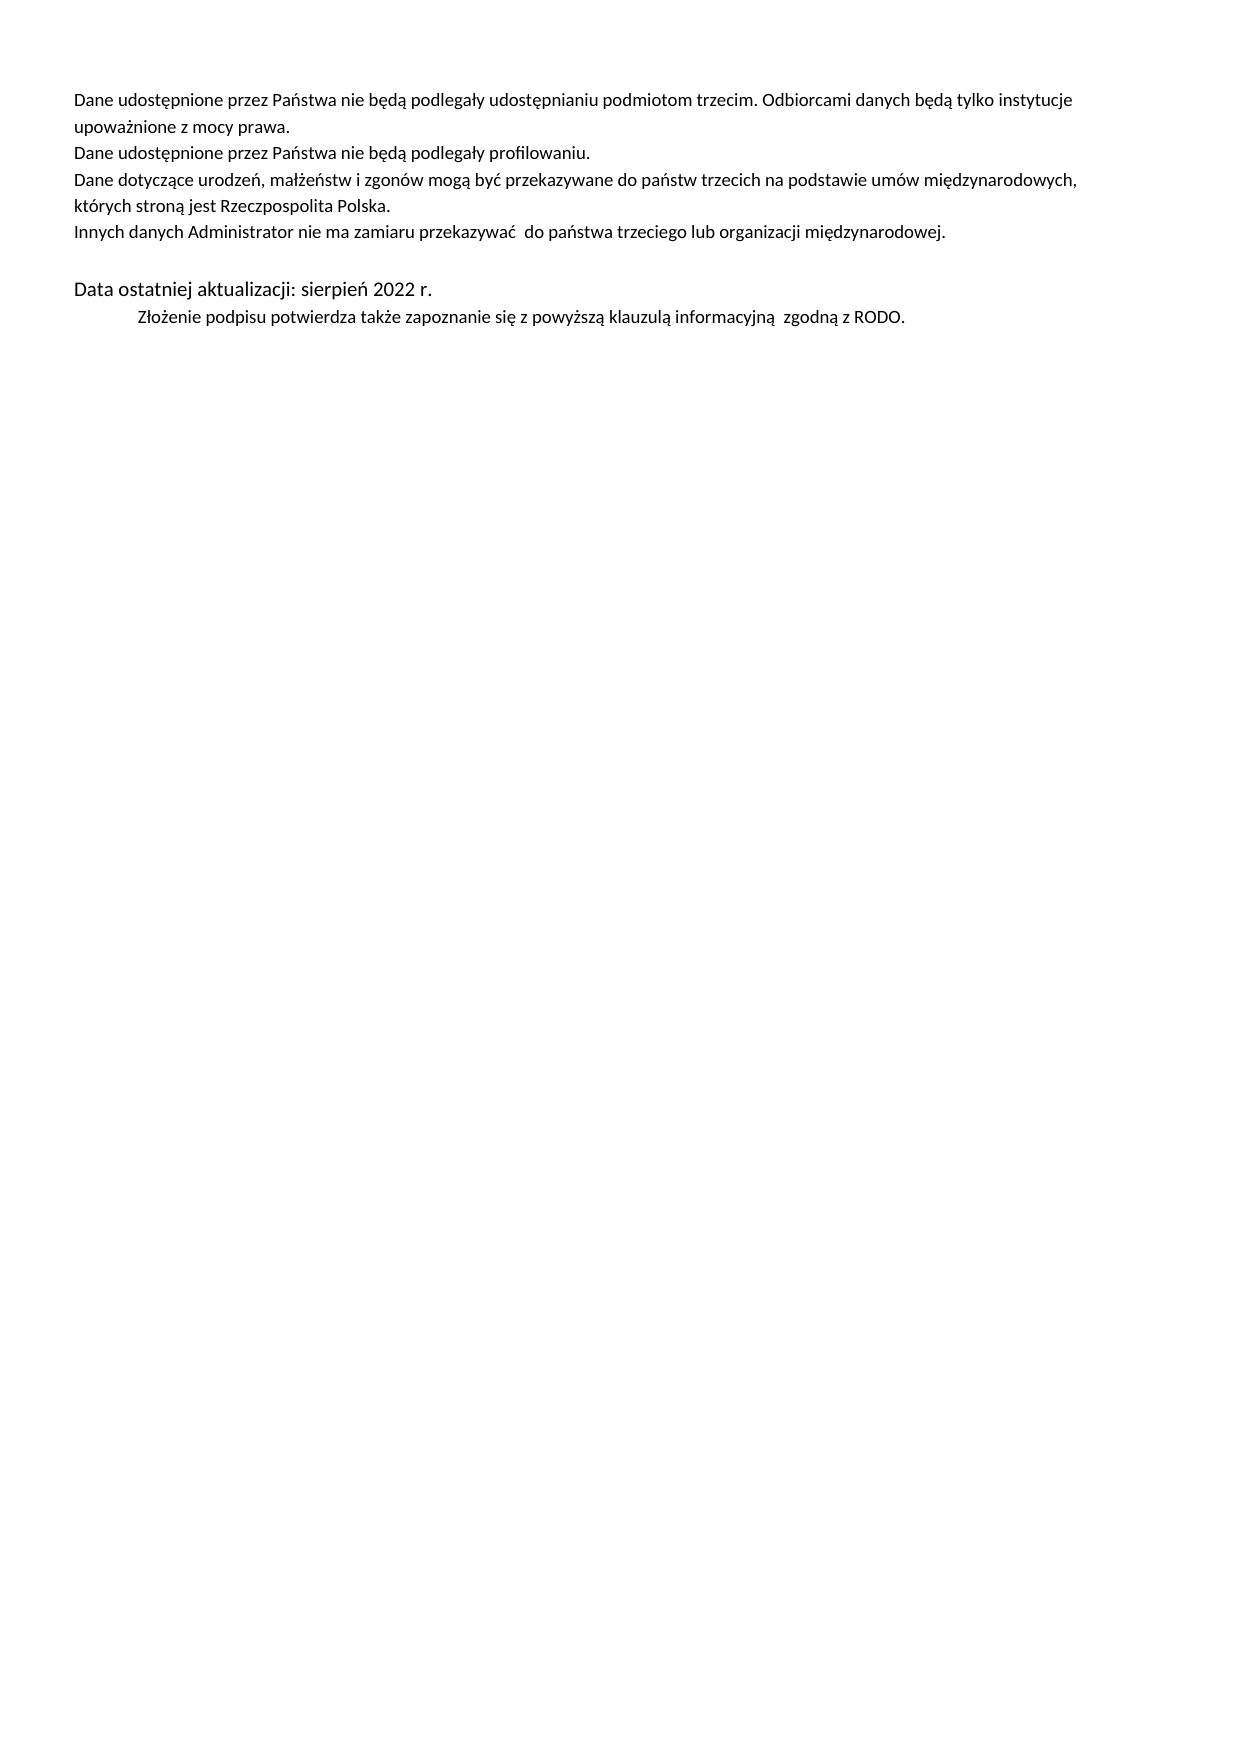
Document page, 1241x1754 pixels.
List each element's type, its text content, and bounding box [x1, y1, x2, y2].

text Data ostatniej aktualizacji: sierpień 2022 r. [74, 276, 1093, 301]
text Innych danych Administrator nie ma zamiaru przekazywać do państwa trzeciego lub organizacji międzynarodowej. [74, 220, 1093, 243]
text Złożenie podpisu potwierdza także zapoznanie się z powyższą klauzulą informacyjną zgodną z RODO. [133, 305, 1093, 328]
text Dane dotyczące urodzeń, małżeństw i zgonów mogą być przekazywane do państw trzecich na podstawie umów międzynarodowych, których stroną jest Rzeczpospolita Polska. [74, 168, 1093, 217]
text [74, 89, 1093, 164]
